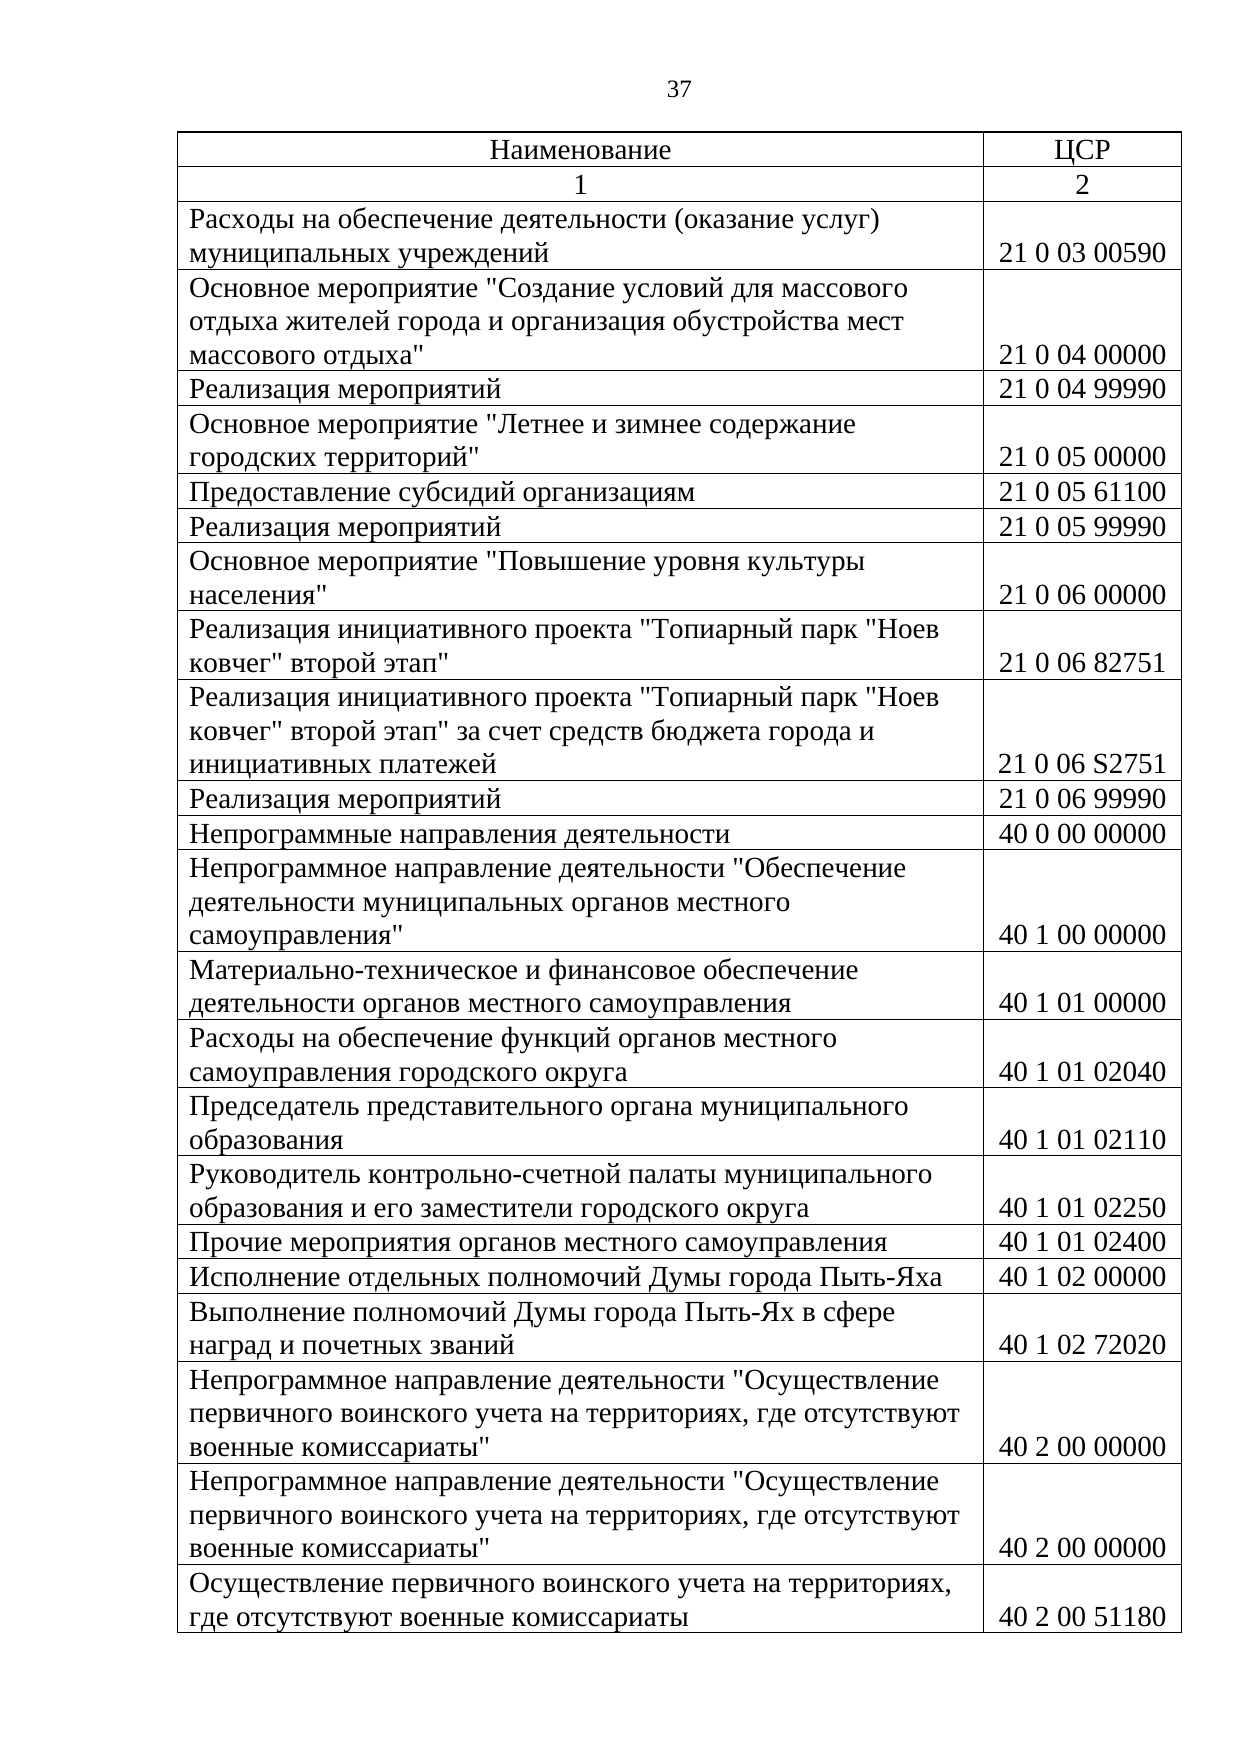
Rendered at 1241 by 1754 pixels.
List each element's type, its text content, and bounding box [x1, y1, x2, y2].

table_cell 40 1 02 72020 [984, 1294, 1181, 1361]
table_cell 40 2 00 00000 [984, 1464, 1181, 1564]
table_cell Реализация инициативного проекта "Топиарный парк "Ноев ковчег" второй этап" [178, 611, 983, 678]
table_cell 21 0 03 00590 [984, 202, 1181, 269]
table_cell Прочие мероприятия органов местного самоуправления [178, 1225, 983, 1258]
table_cell Основное мероприятие "Создание условий для массового отдыха жителей города и организация обустройства мест массового отдыха" [178, 270, 983, 370]
table_cell Расходы на обеспечение деятельности (оказание услуг) муниципальных учреждений [178, 202, 983, 269]
table_cell 21 0 05 00000 [984, 406, 1181, 473]
table_cell Непрограммное направление деятельности "Обеспечение деятельности муниципальных органов местного самоуправления" [178, 850, 983, 951]
table_cell Непрограммные направления деятельности [178, 816, 983, 849]
table_cell 21 0 04 99990 [984, 371, 1181, 405]
table_cell 21 0 06 82751 [984, 611, 1181, 678]
table_cell 40 1 01 02400 [984, 1225, 1181, 1258]
table_cell 40 1 01 02040 [984, 1020, 1181, 1087]
table_cell 1 [178, 167, 983, 201]
table_cell 40 1 01 00000 [984, 952, 1181, 1019]
table_cell 40 0 00 00000 [984, 816, 1181, 849]
table_cell 40 1 02 00000 [984, 1259, 1181, 1293]
table_cell Непрограммное направление деятельности "Осуществление первичного воинского учета на территориях, где отсутствуют военные комиссариаты" [178, 1464, 983, 1564]
table_cell 21 0 05 99990 [984, 509, 1181, 542]
table_cell Осуществление первичного воинского учета на территориях, где отсутствуют военные комиссариаты [178, 1565, 983, 1632]
table_cell 21 0 04 00000 [984, 270, 1181, 370]
table_cell Материально-техническое и финансовое обеспечение деятельности органов местного самоуправления [178, 952, 983, 1019]
table_cell 40 1 01 02250 [984, 1156, 1181, 1223]
table_cell Реализация мероприятий [178, 781, 983, 815]
table_cell Основное мероприятие "Летнее и зимнее содержание городских территорий" [178, 406, 983, 473]
table_cell 40 2 00 51180 [984, 1565, 1181, 1632]
table_cell Расходы на обеспечение функций органов местного самоуправления городского округа [178, 1020, 983, 1087]
table_cell 40 2 00 00000 [984, 1362, 1181, 1462]
table_cell 21 0 06 00000 [984, 543, 1181, 610]
table_cell Основное мероприятие "Повышение уровня культуры населения" [178, 543, 983, 610]
table_cell 40 1 01 02110 [984, 1088, 1181, 1155]
table_cell Выполнение полномочий Думы города Пыть-Ях в сфере наград и почетных званий [178, 1294, 983, 1361]
table_cell Руководитель контрольно-счетной палаты муниципального образования и его заместители городского округа [178, 1156, 983, 1223]
table_cell 21 0 06 99990 [984, 781, 1181, 815]
table_cell 21 0 06 S2751 [984, 680, 1181, 780]
table_cell Исполнение отдельных полномочий Думы города Пыть-Яха [178, 1259, 983, 1293]
table_cell Реализация мероприятий [178, 371, 983, 405]
table_cell 40 1 00 00000 [984, 850, 1181, 951]
table_cell 2 [984, 167, 1181, 201]
table_cell Реализация инициативного проекта "Топиарный парк "Ноев ковчег" второй этап" за счет средств бюджета города и инициативных платежей [178, 680, 983, 780]
table_cell Непрограммное направление деятельности "Осуществление первичного воинского учета на территориях, где отсутствуют военные комиссариаты" [178, 1362, 983, 1462]
table_cell 21 0 05 61100 [984, 474, 1181, 508]
table_header Наименование [178, 133, 983, 166]
table_header ЦСР [984, 133, 1181, 166]
table_cell Реализация мероприятий [178, 509, 983, 542]
table_cell Предоставление субсидий организациям [178, 474, 983, 508]
table_cell Председатель представительного органа муниципального образования [178, 1088, 983, 1155]
